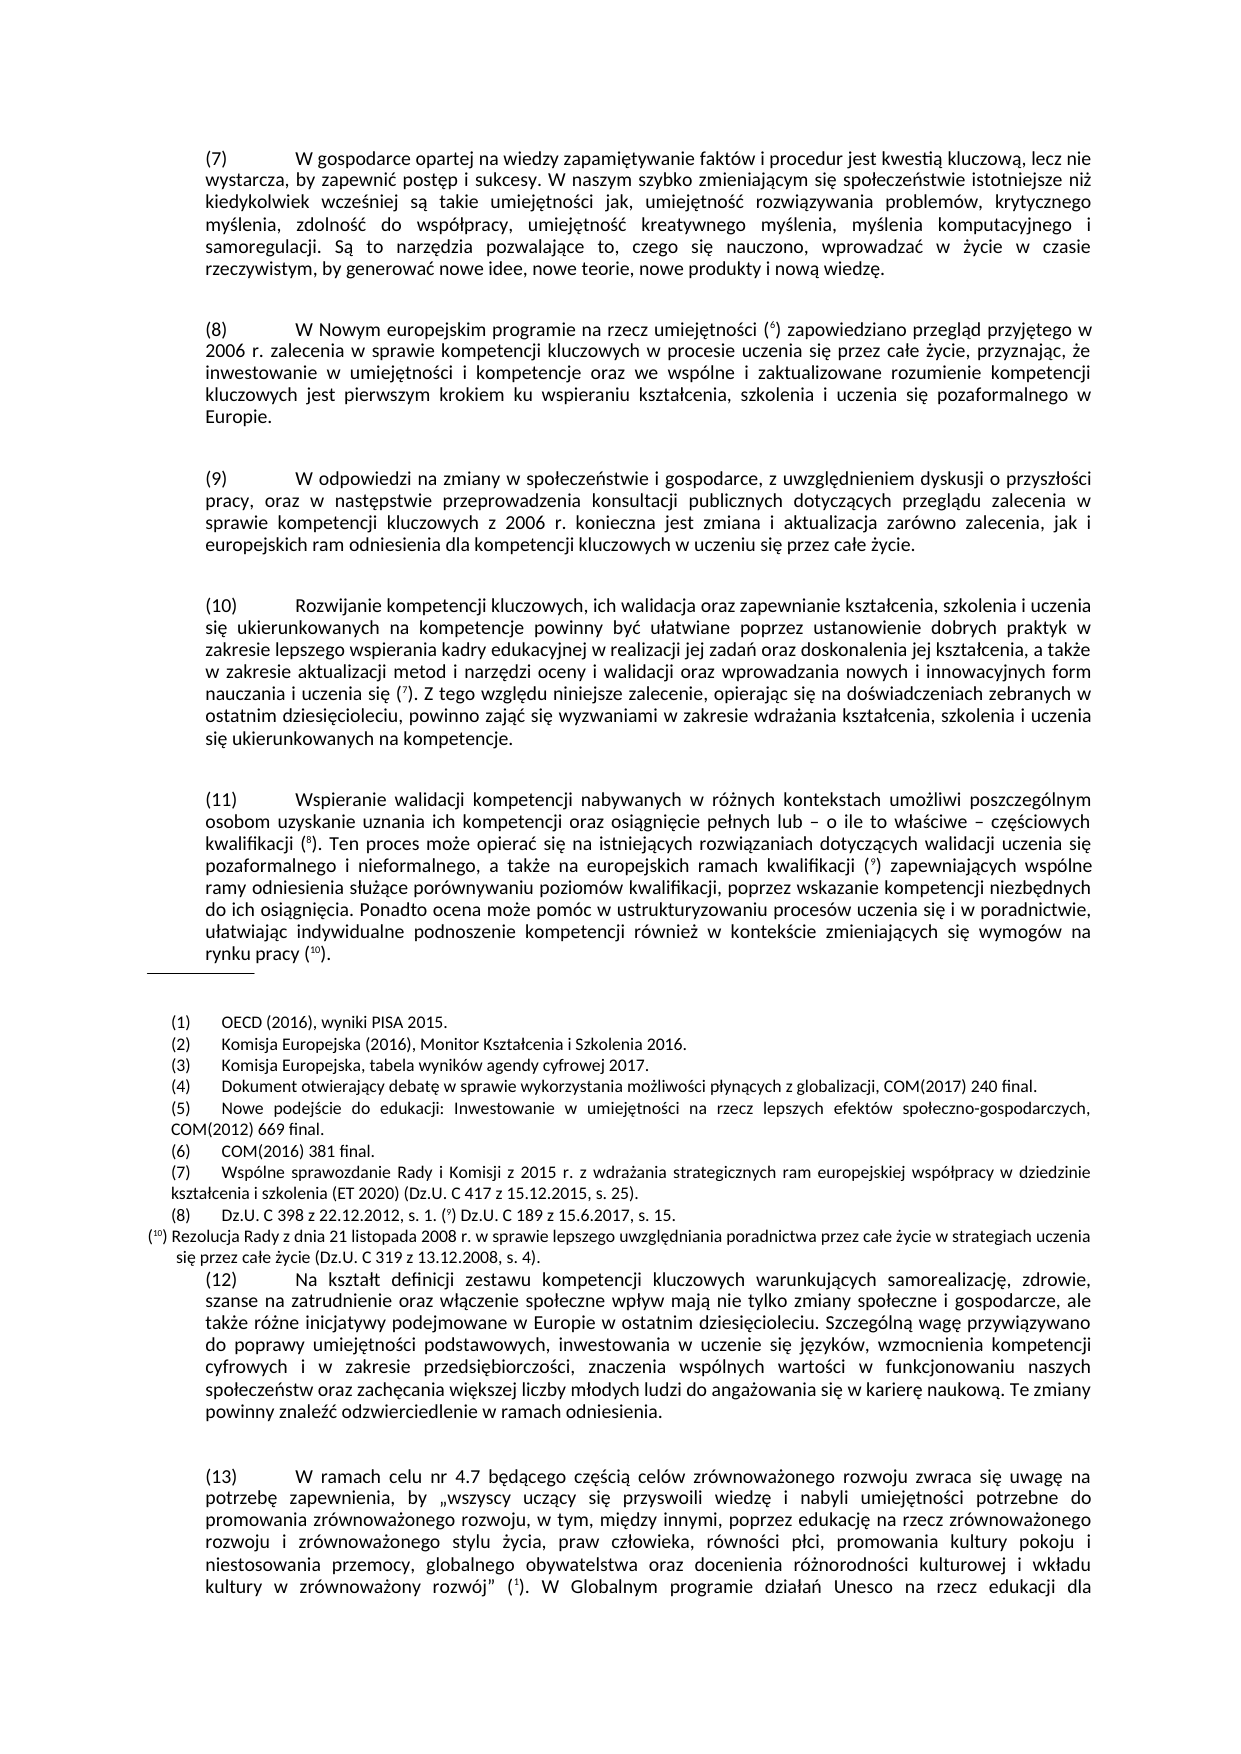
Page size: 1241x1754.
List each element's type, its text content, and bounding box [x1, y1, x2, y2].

list W Nowym europejskim programie na rzecz umiejętności (6) zapowiedziano przegląd przyjętego w 2006 r. zalecenia w sprawie kompetencji kluczowych w procesie uczenia się przez całe życie, przyznając, że inwestowanie w umiejętności i kompetencje oraz we wspólne i zaktualizowane rozumienie kompetencji kluczowych jest pierwszym krokiem ku wspieraniu kształcenia, szkolenia i uczenia się pozaformalnego w Europie. [205, 318, 1093, 429]
list OECD (2016), wyniki PISA 2015. [171, 1012, 1093, 1033]
list Rozwijanie kompetencji kluczowych, ich walidacja oraz zapewnianie kształcenia, szkolenia i uczenia się ukierunkowanych na kompetencje powinny być ułatwiane poprzez ustanowienie dobrych praktyk w zakresie lepszego wspierania kadry edukacyjnej w realizacji jej zadań oraz doskonalenia jej kształcenia, a także w zakresie aktualizacji metod i narzędzi oceny i walidacji oraz wprowadzania nowych i innowacyjnych form nauczania i uczenia się (7). Z tego względu niniejsze zalecenie, opierając się na doświadczeniach zebranych w ostatnim dziesięcioleciu, powinno zająć się wyzwaniami w zakresie wdrażania kształcenia, szkolenia i uczenia się ukierunkowanych na kompetencje. [205, 595, 1093, 750]
text (10) Rezolucja Rady z dnia 21 listopada 2008 r. w sprawie lepszego uwzględniania poradnictwa przez całe życie w strategiach uczenia się przez całe życie (Dz.U. C 319 z 13.12.2008, s. 4). [147, 1226, 1093, 1268]
list Komisja Europejska (2016), Monitor Kształcenia i Szkolenia 2016. [171, 1033, 1093, 1054]
list Na kształt definicji zestawu kompetencji kluczowych warunkujących samorealizację, zdrowie, szanse na zatrudnienie oraz włączenie społeczne wpływ mają nie tylko zmiany społeczne i gospodarcze, ale także różne inicjatywy podejmowane w Europie w ostatnim dziesięcioleciu. Szczególną wagę przywiązywano do poprawy umiejętności podstawowych, inwestowania w uczenie się języków, wzmocnienia kompetencji cyfrowych i w zakresie przedsiębiorczości, znaczenia wspólnych wartości w funkcjonowaniu naszych społeczeństw oraz zachęcania większej liczby młodych ludzi do angażowania się w karierę naukową. Te zmiany powinny znaleźć odzwierciedlenie w ramach odniesienia. [205, 1268, 1093, 1423]
list Komisja Europejska, tabela wyników agendy cyfrowej 2017. [171, 1054, 1093, 1076]
list W gospodarce opartej na wiedzy zapamiętywanie faktów i procedur jest kwestią kluczową, lecz nie wystarcza, by zapewnić postęp i sukcesy. W naszym szybko zmieniającym się społeczeństwie istotniejsze niż kiedykolwiek wcześniej są takie umiejętności jak, umiejętność rozwiązywania problemów, krytycznego myślenia, zdolność do współpracy, umiejętność kreatywnego myślenia, myślenia komputacyjnego i samoregulacji. Są to narzędzia pozwalające to, czego się nauczono, wprowadzać w życie w czasie rzeczywistym, by generować nowe idee, nowe teorie, nowe produkty i nową wiedzę. [205, 148, 1093, 280]
list COM(2016) 381 final. [171, 1140, 1093, 1161]
list Wspieranie walidacji kompetencji nabywanych w różnych kontekstach umożliwi poszczególnym osobom uzyskanie uznania ich kompetencji oraz osiągnięcie pełnych lub – o ile to właściwe – częściowych kwalifikacji (8). Ten proces może opierać się na istniejących rozwiązaniach dotyczących walidacji uczenia się pozaformalnego i nieformalnego, a także na europejskich ramach kwalifikacji (9) zapewniających wspólne ramy odniesienia służące porównywaniu poziomów kwalifikacji, poprzez wskazanie kompetencji niezbędnych do ich osiągnięcia. Ponadto ocena może pomóc w ustrukturyzowaniu procesów uczenia się i w poradnictwie, ułatwiając indywidualne podnoszenie kompetencji również w kontekście zmieniających się wymogów na rynku pracy (10). [205, 789, 1093, 966]
list Nowe podejście do edukacji: Inwestowanie w umiejętności na rzecz lepszych efektów społeczno-gospodarczych, COM(2012) 669 final. [171, 1097, 1093, 1140]
list Dokument otwierający debatę w sprawie wykorzystania możliwości płynących z globalizacji, COM(2017) 240 final. [171, 1076, 1093, 1097]
list Dz.U. C 398 z 22.12.2012, s. 1. (9) Dz.U. C 189 z 15.6.2017, s. 15. [171, 1204, 1093, 1225]
list W odpowiedzi na zmiany w społeczeństwie i gospodarce, z uwzględnieniem dyskusji o przyszłości pracy, oraz w następstwie przeprowadzenia konsultacji publicznych dotyczących przeglądu zalecenia w sprawie kompetencji kluczowych z 2006 r. konieczna jest zmiana i aktualizacja zarówno zalecenia, jak i europejskich ram odniesienia dla kompetencji kluczowych w uczeniu się przez całe życie. [205, 468, 1093, 556]
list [205, 1466, 1093, 1598]
list Wspólne sprawozdanie Rady i Komisji z 2015 r. z wdrażania strategicznych ram europejskiej współpracy w dziedzinie kształcenia i szkolenia (ET 2020) (Dz.U. C 417 z 15.12.2015, s. 25). [171, 1162, 1093, 1204]
